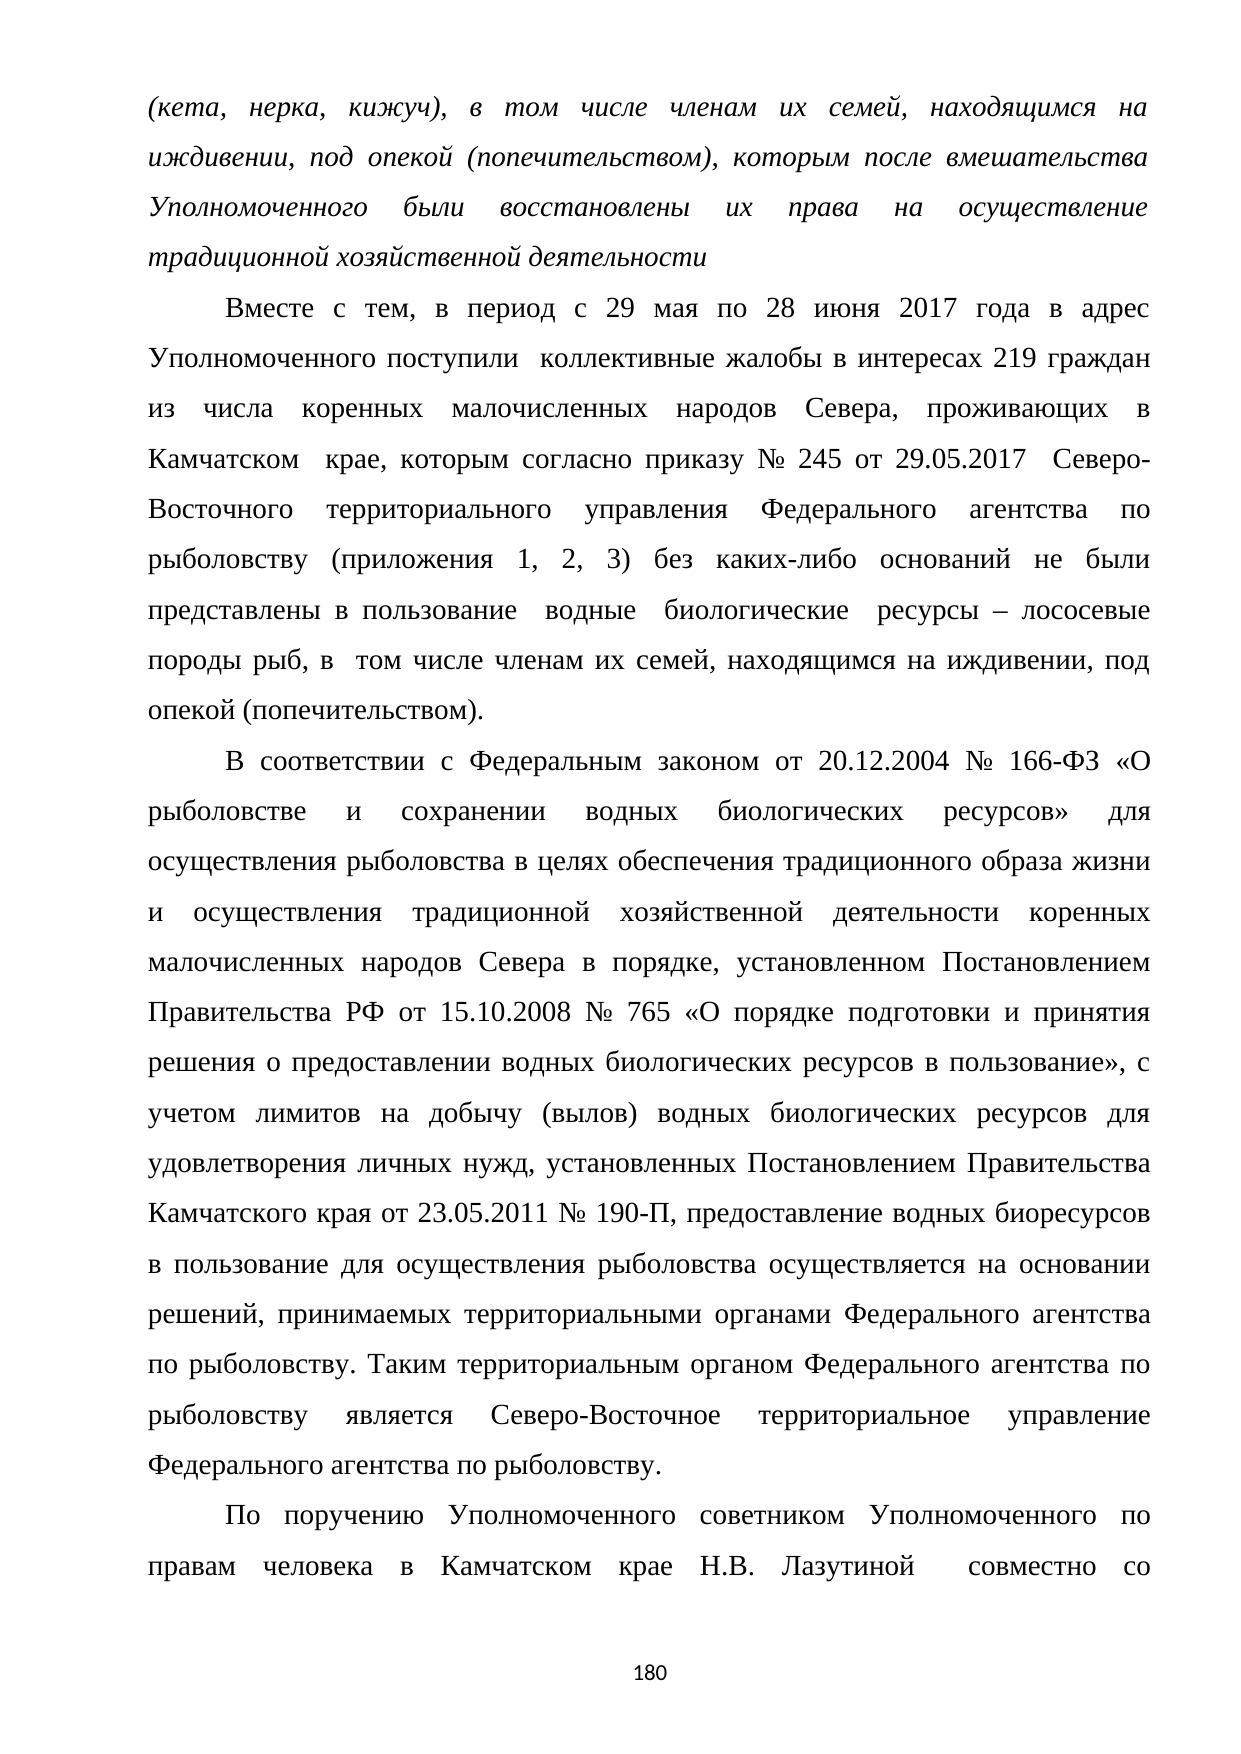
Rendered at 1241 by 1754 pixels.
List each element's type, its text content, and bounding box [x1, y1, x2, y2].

text В соответствии с Федеральным законом от 20.12.2004 № 166-ФЗ «О рыболовстве и сохранении водных биологических ресурсов» для осуществления рыболовства в целях обеспечения традиционного образа жизни и осуществления традиционной хозяйственной деятельности коренных малочисленных народов Севера в порядке, установленном Постановлением Правительства РФ от 15.10.2008 № 765 «О порядке подготовки и принятия решения о предоставлении водных биологических ресурсов в пользование», с учетом лимитов на добычу (вылов) водных биологических ресурсов для удовлетворения личных нужд, установленных Постановлением Правительства Камчатского края от 23.05.2011 № 190-П, предоставление водных биоресурсов в пользование для осуществления рыболовства осуществляется на основании решений, принимаемых территориальными органами Федерального агентства по рыболовству. Таким территориальным органом Федерального агентства по рыболовству является Северо-Восточное территориальное управление Федерального агентства по рыболовству. [148, 743, 1152, 1481]
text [148, 1497, 1152, 1581]
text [148, 89, 1152, 273]
text Вместе с тем, в период с 29 мая по 28 июня 2017 года в адрес Уполномоченного поступили коллективные жалобы в интересах 219 граждан из числа коренных малочисленных народов Севера, проживающих в Камчатском крае, которым согласно приказу № 245 от 29.05.2017 Северо-Восточного территориального управления Федерального агентства по рыболовству (приложения 1, 2, 3) без каких-либо оснований не были представлены в пользование водные биологические ресурсы – лососевые породы рыб, в том числе членам их семей, находящимся на иждивении, под опекой (попечительством). [148, 290, 1152, 726]
